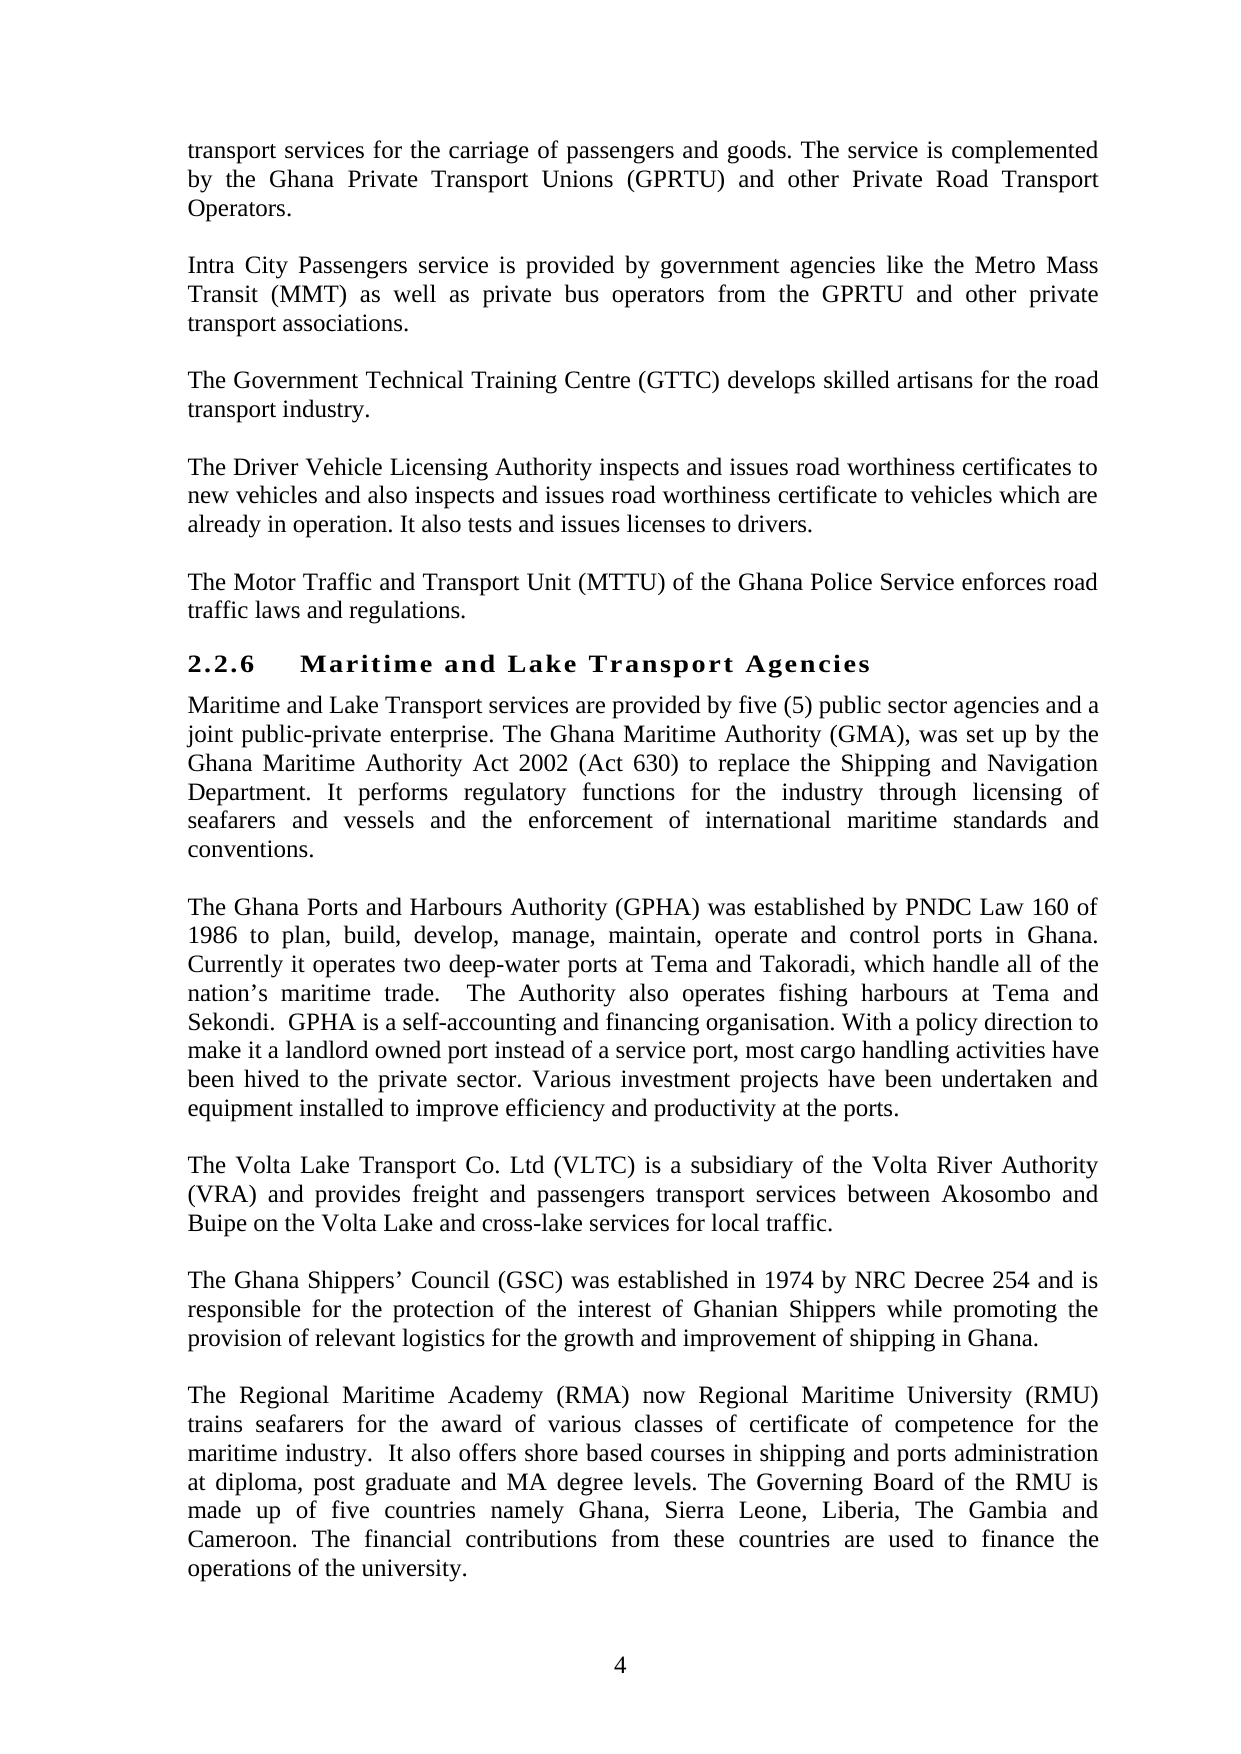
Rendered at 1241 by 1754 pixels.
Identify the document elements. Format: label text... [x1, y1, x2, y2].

subtitle Maritime and Lake Transport Agencies [187, 649, 1149, 678]
text The Volta Lake Transport Co. Ltd (VLTC) is a subsidiary of the Volta River Authority (VRA) and provides freight and passengers transport services between Akosombo and Buipe on the and cross-lake services for local traffic. [187, 1151, 1099, 1237]
text The Motor Traffic and Transport Unit (MTTU) of the Ghana Police Service enforces road traffic laws and regulations. [187, 567, 1099, 624]
text The Driver Vehicle Licensing Authority inspects and issues road worthiness certificates to new vehicles and also inspects and issues road worthiness certificate to vehicles which are already in operation. It also tests and issues licenses to drivers. [187, 452, 1099, 538]
text Maritime and services are provided by five (5) public sector agencies and a joint public-private enterprise. The Ghana Maritime Authority (GMA), was set up by the Ghana Maritime Authority Act 2002 (Act 630) to replace the Shipping and Navigation Department. It performs regulatory functions for the industry through licensing of seafarers and vessels and the enforcement of international maritime standards and conventions. [187, 691, 1099, 863]
text The Ghana Shippers’ Council (GSC) was established in 1974 by NRC Decree 254 and is responsible for the protection of the interest of Ghanian Shippers while promoting the provision of relevant logistics for the growth and improvement of shipping in Ghana. [187, 1266, 1099, 1352]
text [187, 136, 1099, 222]
text The and Harbours Authority (GPHA) was established by PNDC Law 160 of 1986 to plan, build, develop, manage, maintain, operate and control ports in . Currently it operates two deep-water ports at Tema and Takoradi, which handle all of the nation’s maritime trade. The Authority also operates fishing harbours at Tema and Sekondi. GPHA is a self-accounting and financing organisation. With a policy direction to make it a landlord owned port instead of a service port, most cargo handling activities have been hived to the private sector. Various investment projects have been undertaken and equipment installed to improve efficiency and productivity at the ports. [187, 892, 1099, 1122]
text Intra City Passengers service is provided by government agencies like the Metro Mass Transit (MMT) as well as private bus operators from the GPRTU and other private transport associations. [187, 251, 1099, 337]
text The Regional Maritime Academy (RMA) now Regional Maritime University (RMU) trains seafarers for the award of various classes of certificate of competence for the maritime industry. It also offers shore based courses in shipping and ports administration at diploma, post graduate and MA degree levels. The Governing Board of the RMU is made up of five countries namely Ghana, Sierra Leone, Liberia, The Gambia and Cameroon. The financial contributions from these countries are used to finance the operations of the university. [187, 1381, 1099, 1582]
text The Government Technical Training Centre (GTTC) develops skilled artisans for the road transport industry. [187, 366, 1099, 423]
